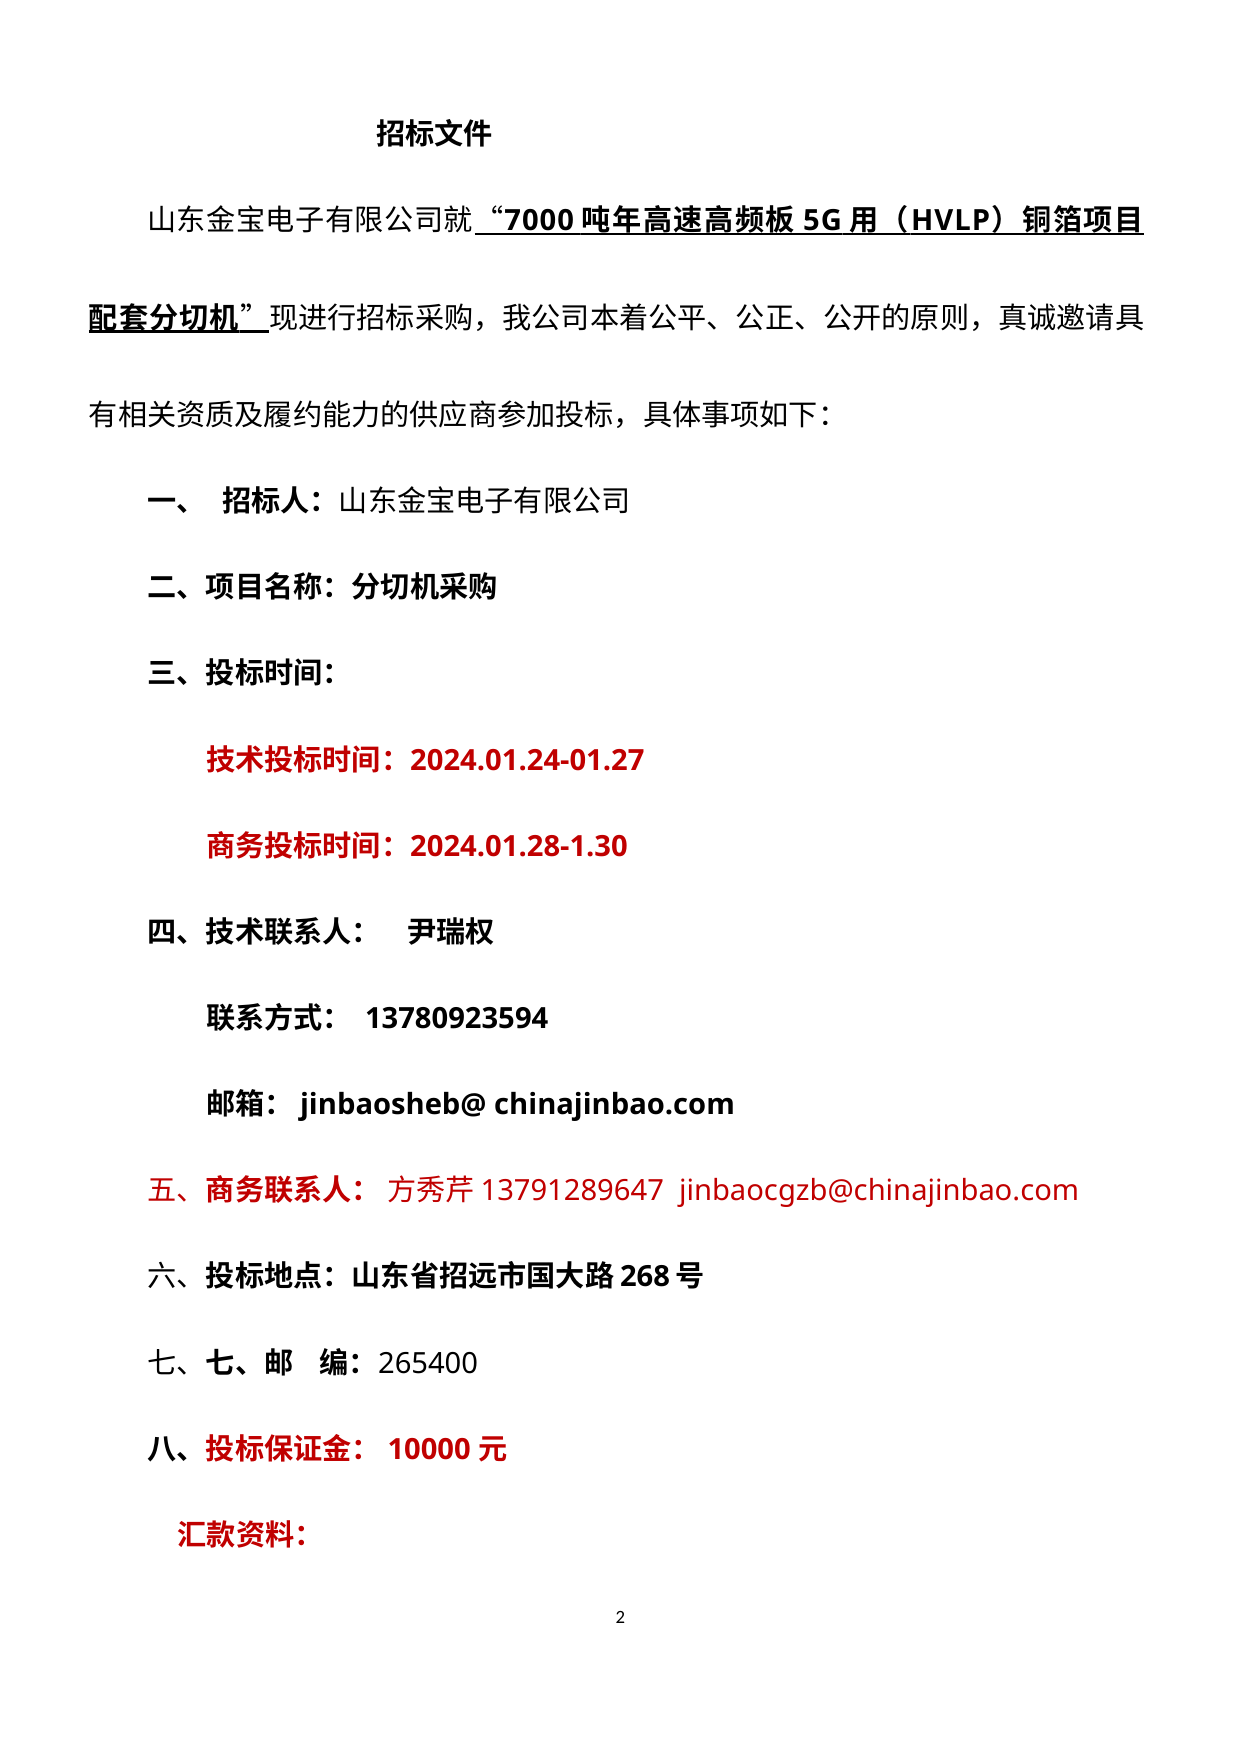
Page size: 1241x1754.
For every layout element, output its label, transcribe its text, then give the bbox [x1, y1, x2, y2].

text 商务投标时间：2024.01.28-1.30 [89, 811, 1152, 876]
list 招标人：山东金宝电子有限公司 [147, 466, 1144, 531]
text 山东金宝电子有限公司就“7000吨年高速高频板5G用（HVLP）铜箔项目配套分切机”现进行招标采购，我公司本着公平、公正、公开的原则，真诚邀请具有相关资质及履约能力的供应商参加投标，具体事项如下： [89, 185, 1144, 445]
text 汇款资料： [89, 1500, 1144, 1565]
text 四、技术联系人： 尹瑞权 [89, 897, 1144, 962]
text 邮箱： jinbaosheb@ chinajinbao.com [89, 1069, 1144, 1134]
text 招标文件 [89, 99, 1040, 164]
list 投标地点：山东省招远市国大路268号 [89, 1242, 1144, 1307]
text 技术投标时间：2024.01.24-01.27 [89, 725, 1152, 790]
text 二、项目名称：分切机采购 [89, 553, 1144, 618]
text 联系方式： 13780923594 [89, 983, 1144, 1048]
list 七、邮 编：265400 [89, 1328, 1144, 1393]
text 三、投标时间： [89, 639, 1144, 704]
list 商务联系人： 方秀芹13791289647 jinbaocgzb@chinajinbao.com [89, 1156, 1144, 1221]
text 八、投标保证金： 10000 元 [89, 1414, 1144, 1479]
